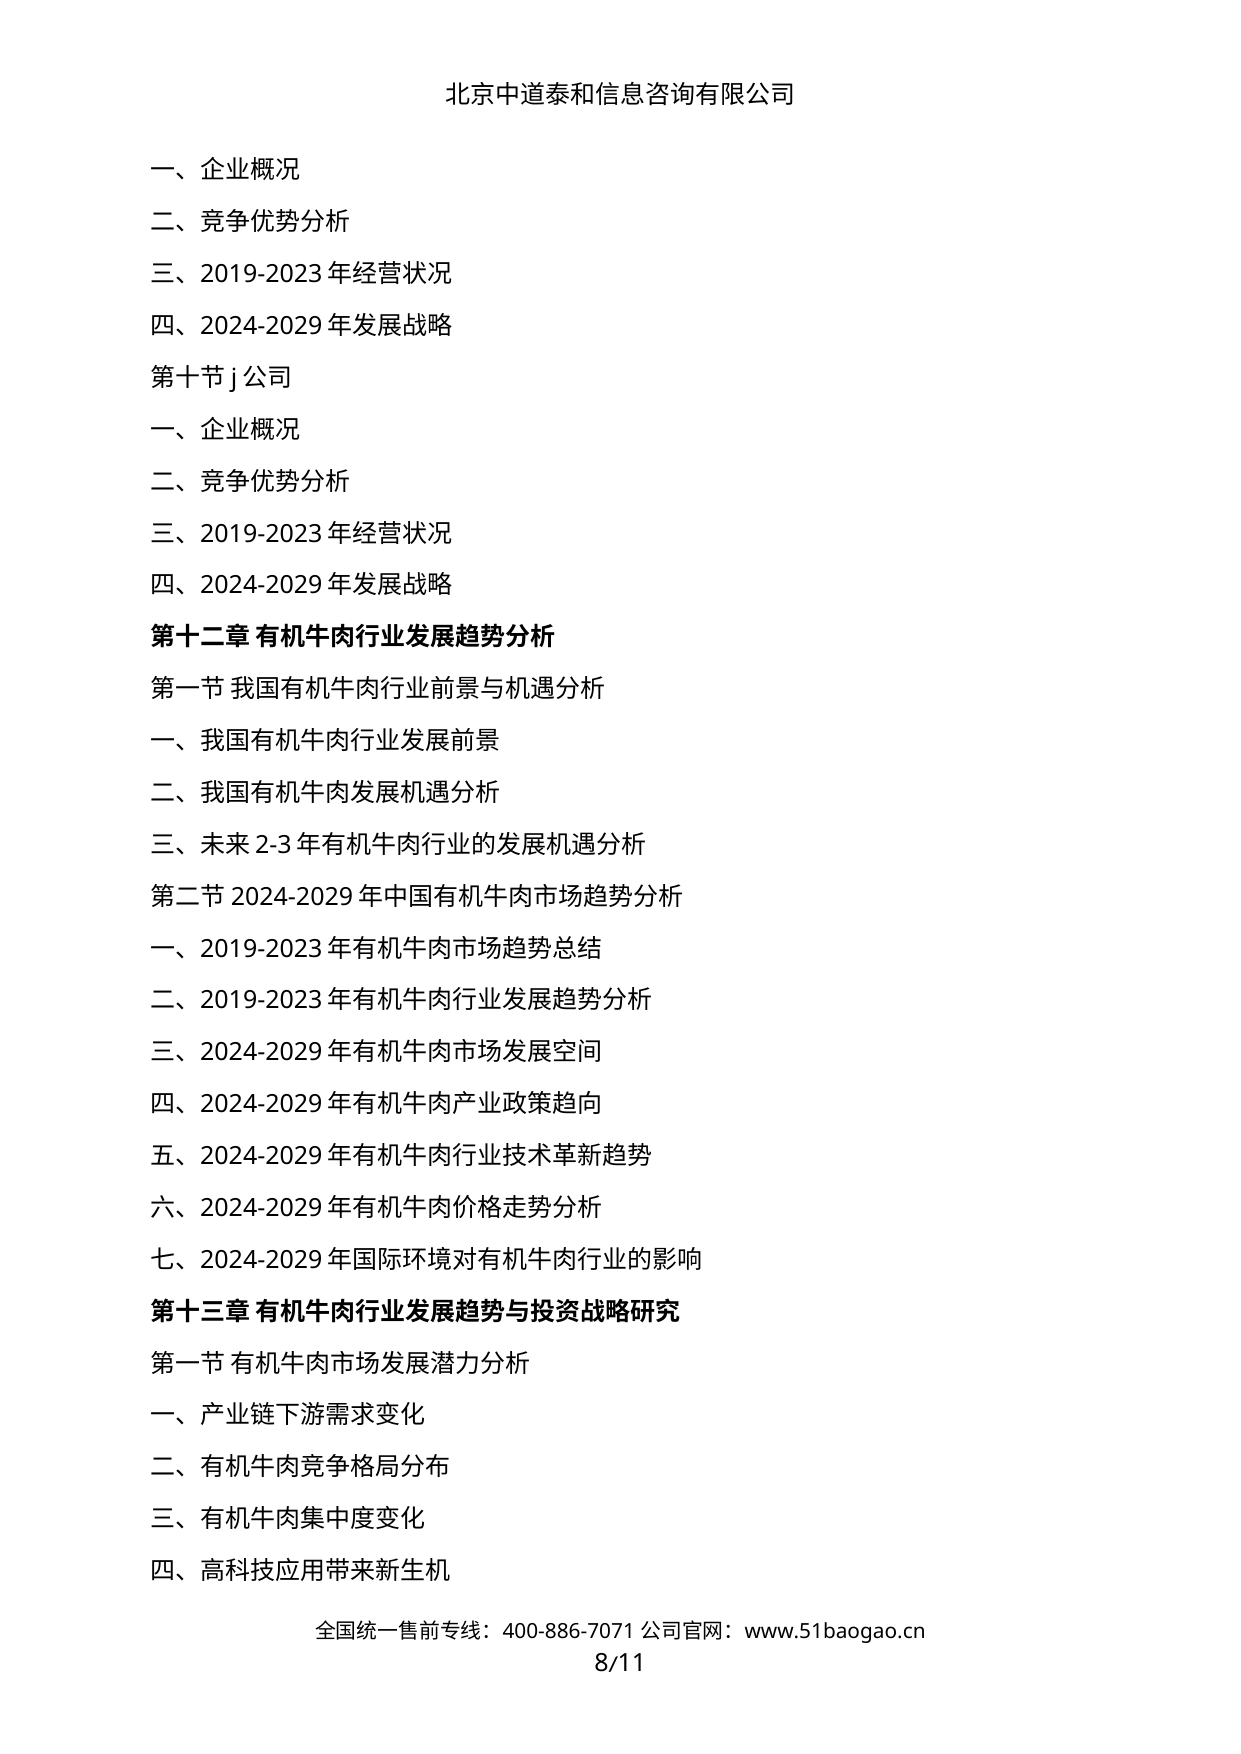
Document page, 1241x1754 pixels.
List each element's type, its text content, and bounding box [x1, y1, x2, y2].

text 第十二章 有机牛肉行业发展趋势分析 [150, 617, 1090, 653]
text 一、产业链下游需求变化 [150, 1395, 1090, 1431]
text 四、2024-2029年发展战略 [150, 306, 1090, 342]
text 六、2024-2029年有机牛肉价格走势分析 [150, 1187, 1090, 1224]
text 第十三章 有机牛肉行业发展趋势与投资战略研究 [150, 1291, 1090, 1327]
text 第一节 有机牛肉市场发展潜力分析 [150, 1343, 1090, 1379]
text 四、2024-2029年发展战略 [150, 565, 1090, 601]
text 第一节 我国有机牛肉行业前景与机遇分析 [150, 669, 1090, 705]
text 三、有机牛肉集中度变化 [150, 1499, 1090, 1535]
text 一、企业概况 [150, 150, 1090, 186]
text 三、2019-2023年经营状况 [150, 254, 1090, 290]
text 第二节 2024-2029年中国有机牛肉市场趋势分析 [150, 876, 1090, 912]
text 三、2019-2023年经营状况 [150, 513, 1090, 549]
text 三、2024-2029年有机牛肉市场发展空间 [150, 1032, 1090, 1068]
text 一、2019-2023年有机牛肉市场趋势总结 [150, 928, 1090, 964]
text 二、竞争优势分析 [150, 202, 1090, 238]
text 三、未来2-3年有机牛肉行业的发展机遇分析 [150, 824, 1090, 861]
text 二、有机牛肉竞争格局分布 [150, 1447, 1090, 1483]
text 四、2024-2029年有机牛肉产业政策趋向 [150, 1084, 1090, 1120]
text 一、我国有机牛肉行业发展前景 [150, 721, 1090, 757]
text 一、企业概况 [150, 409, 1090, 446]
text 五、2024-2029年有机牛肉行业技术革新趋势 [150, 1136, 1090, 1172]
text 二、竞争优势分析 [150, 461, 1090, 497]
text 第十节 j公司 [150, 357, 1090, 394]
text 七、2024-2029年国际环境对有机牛肉行业的影响 [150, 1239, 1090, 1276]
text 二、我国有机牛肉发展机遇分析 [150, 772, 1090, 809]
text 四、高科技应用带来新生机 [150, 1551, 1090, 1587]
text 二、2019-2023年有机牛肉行业发展趋势分析 [150, 980, 1090, 1016]
